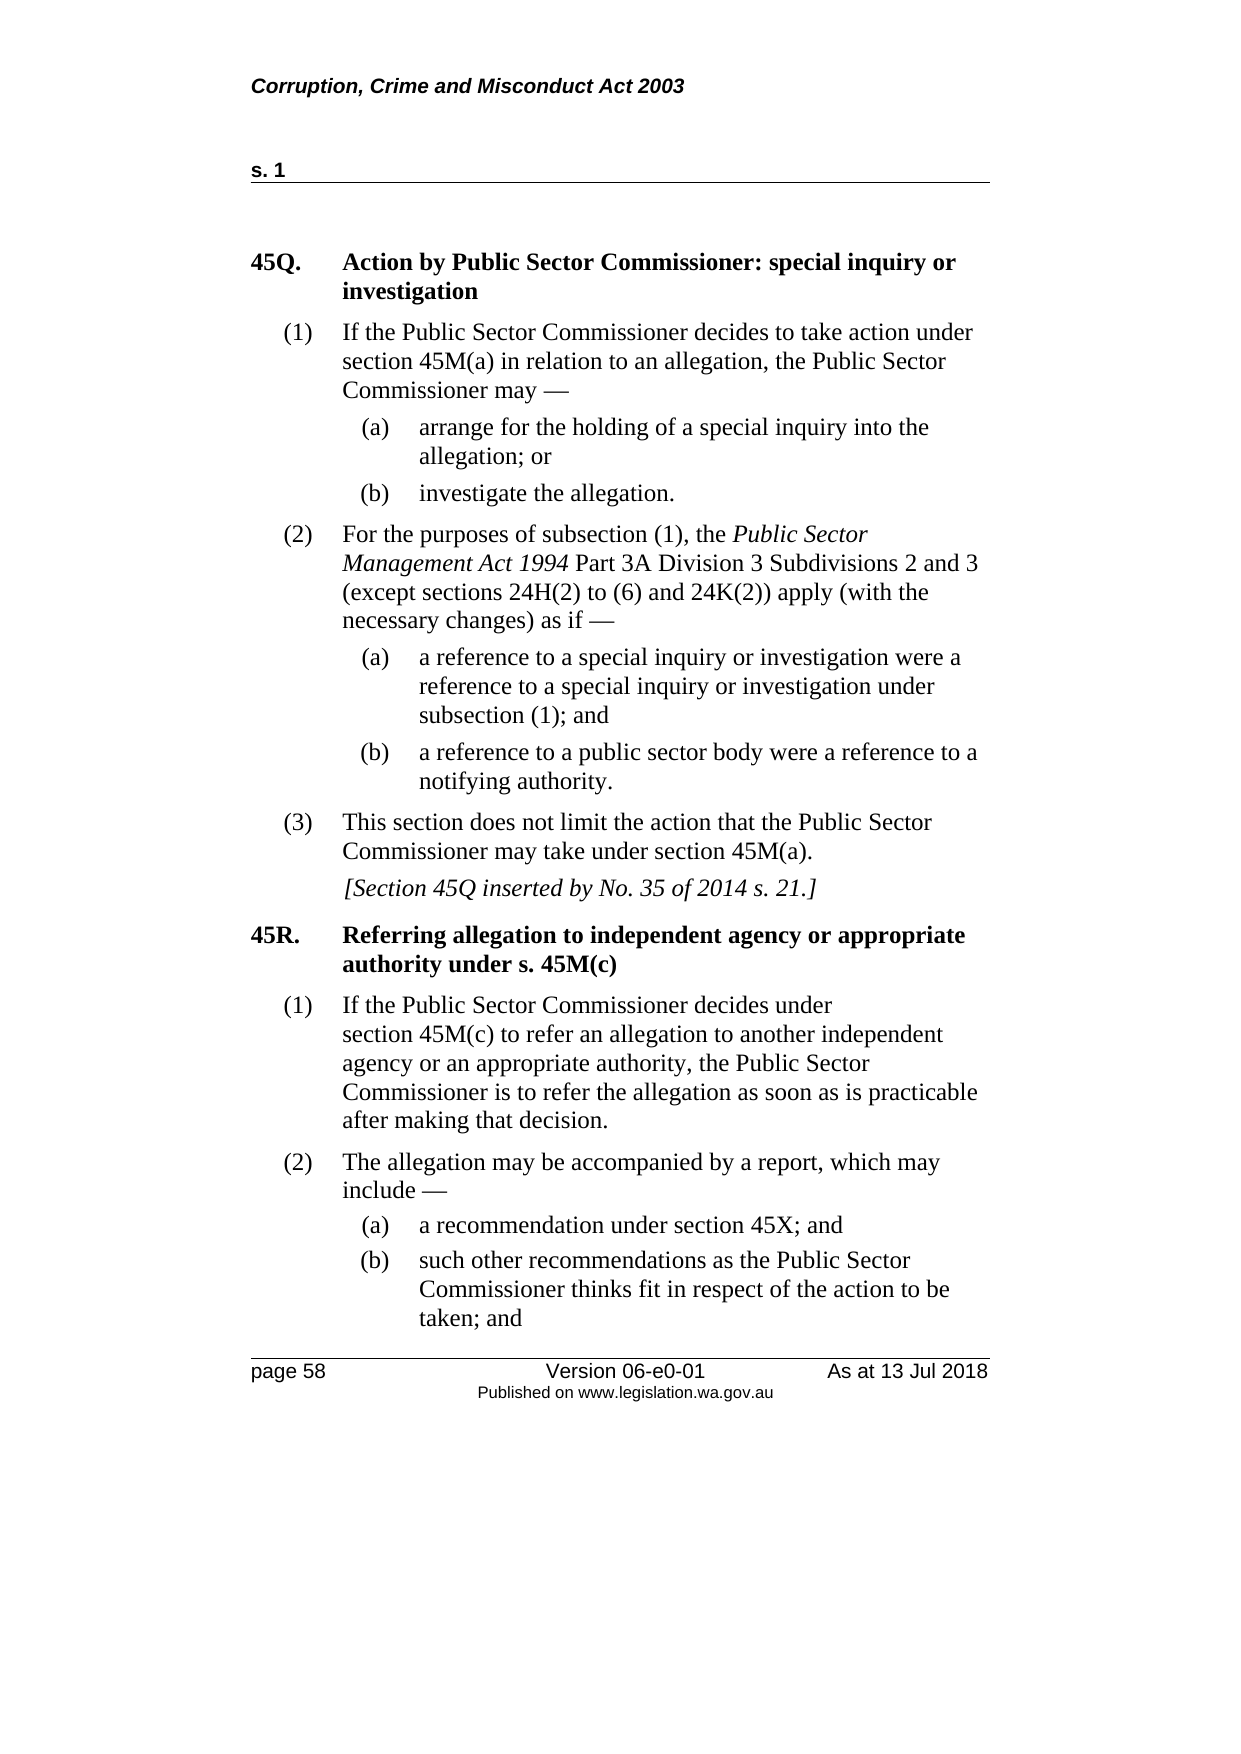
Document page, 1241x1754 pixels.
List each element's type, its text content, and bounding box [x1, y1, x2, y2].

text (a) arrange for the holding of a special inquiry into the allegation; or [251, 412, 990, 469]
text (a) a reference to a special inquiry or investigation were a reference to a special inquiry or investigation under subsection (1); and [251, 642, 990, 729]
text (b) a reference to a public sector body were a reference to a notifying authority. [251, 737, 990, 794]
text (b) investigate the allegation. [251, 478, 990, 507]
text (3) This section does not limit the action that the Public Sector Commissioner may take under section 45M(a). [251, 807, 990, 864]
text (b) such other recommendations as the Public Sector Commissioner thinks fit in respect of the action to be taken; and [251, 1245, 990, 1332]
text (2) For the purposes of subsection (1), the Public Sector Management Act 1994 Part 3A Division 3 Subdivisions 2 and 3 (except sections 24H(2) to (6) and 24K(2)) apply (with the necessary changes) as if — [251, 519, 990, 634]
text [Section 45Q inserted by No. 35 of 2014 s. 21.] [251, 873, 990, 902]
subtitle 45Q. Action by Public Sector Commissioner: special inquiry or investigation [251, 247, 990, 305]
text (2) The allegation may be accompanied by a report, which may include — [251, 1147, 990, 1204]
text (1) If the Public Sector Commissioner decides to take action under section 45M(a) in relation to an allegation, the Public Sector Commissioner may — [251, 317, 990, 404]
text (1) If the Public Sector Commissioner decides under section 45M(c) to refer an allegation to another independent agency or an appropriate authority, the Public Sector Commissioner is to refer the allegation as soon as is practicable after making that decision. [251, 990, 990, 1134]
subtitle 45R. Referring allegation to independent agency or appropriate authority under s. 45M(c) [251, 920, 990, 978]
text (a) a recommendation under section 45X; and [251, 1210, 990, 1239]
